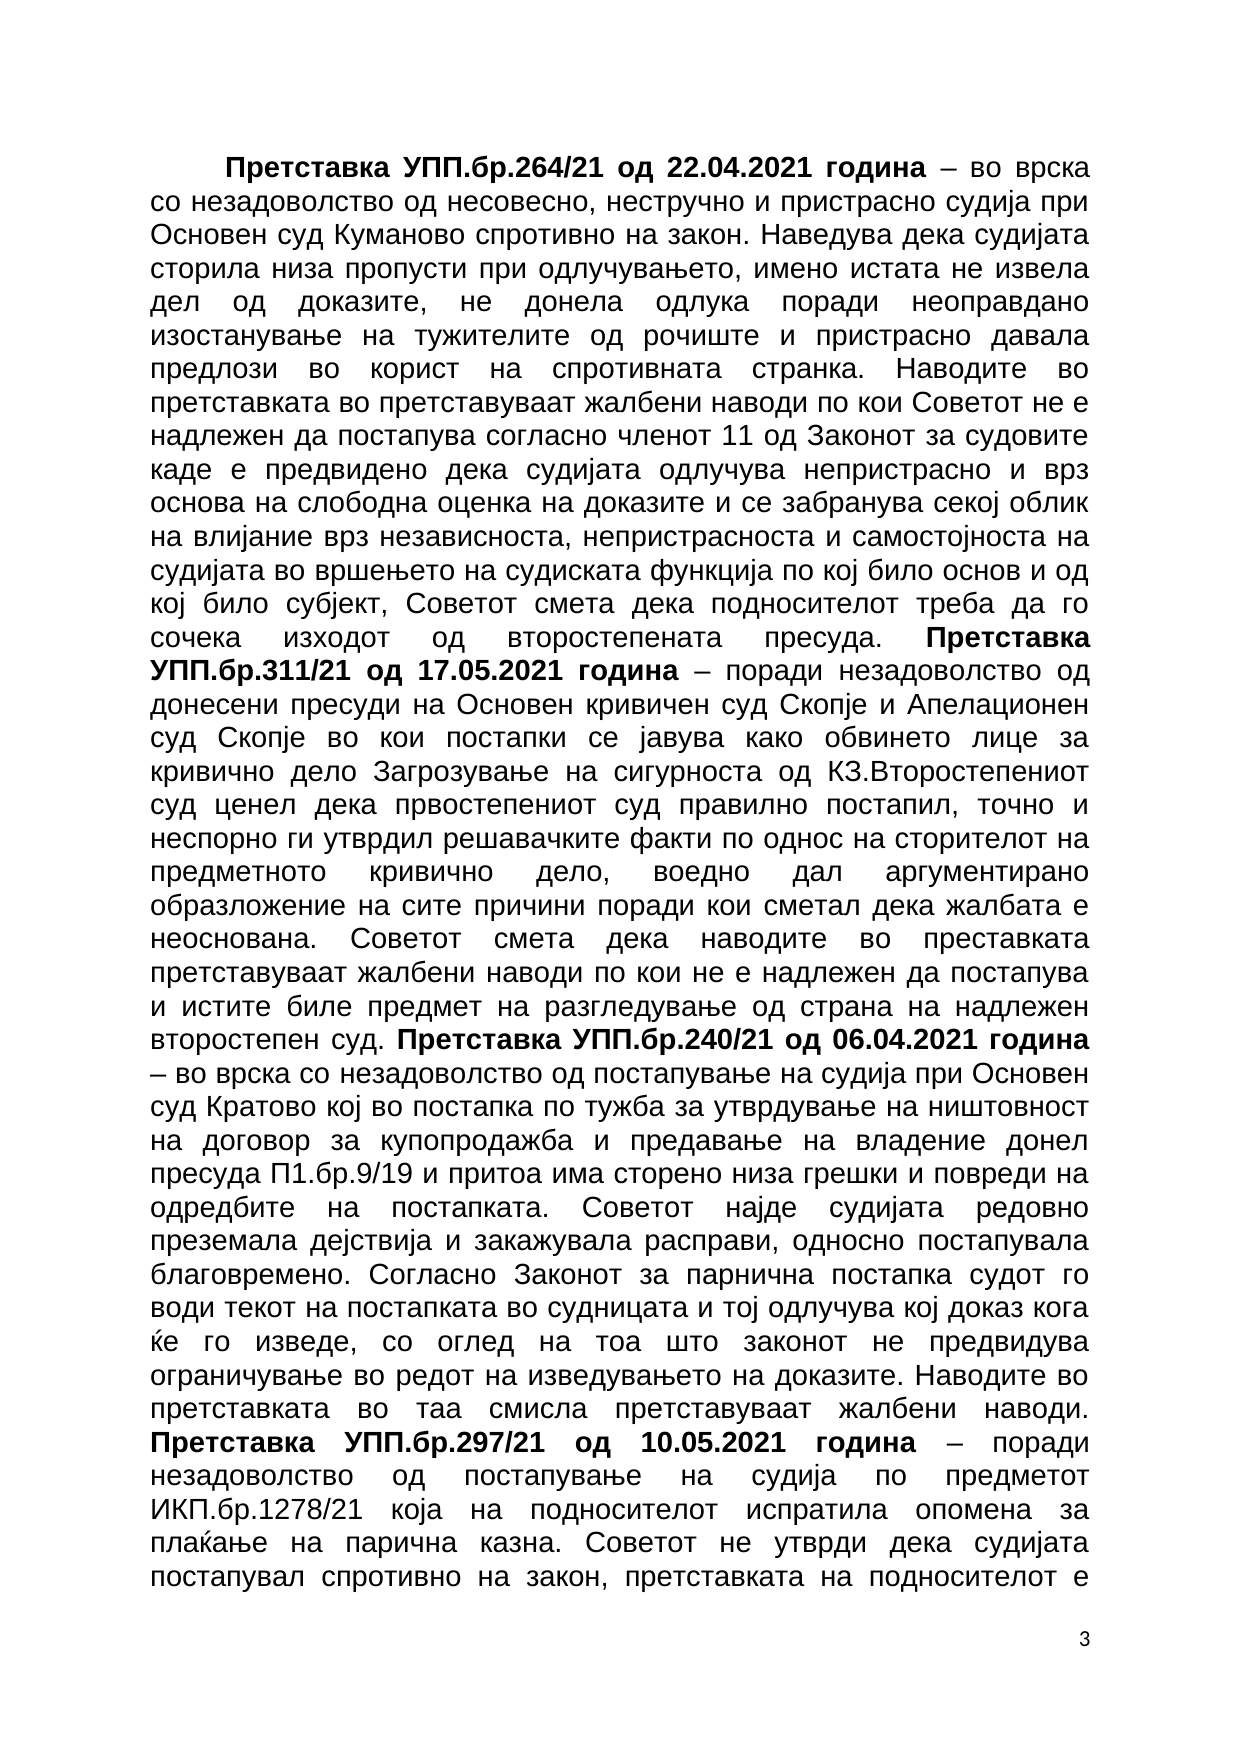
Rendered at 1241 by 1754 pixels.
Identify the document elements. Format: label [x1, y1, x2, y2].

text [150, 150, 1090, 1592]
